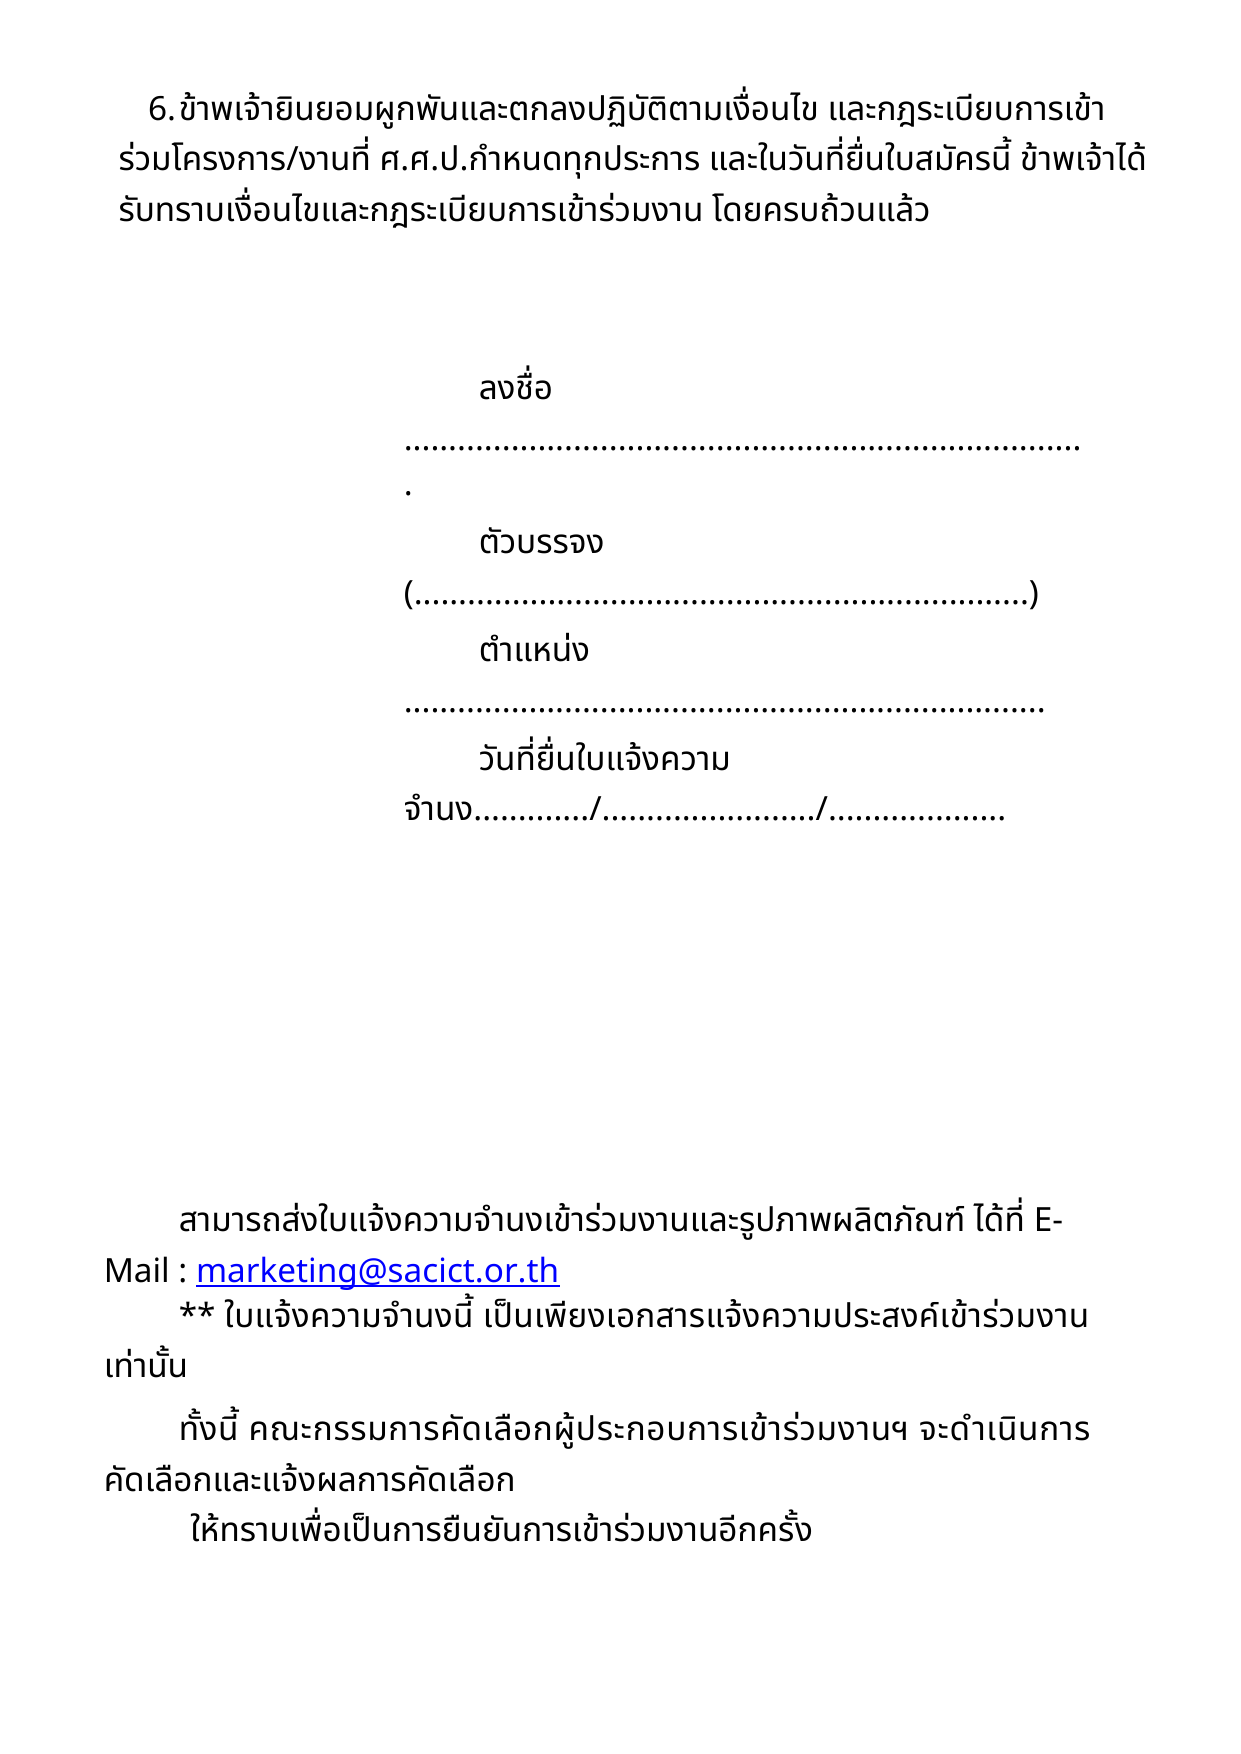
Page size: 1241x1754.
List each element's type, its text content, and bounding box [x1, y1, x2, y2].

text ตัวบรรจง (.....................................................................) [403, 518, 1090, 614]
text วันที่ยื่นใบแจ้งความจำนง............./......................../.................... [403, 735, 1090, 836]
text ลงชื่อ ............................................................................. [403, 364, 1090, 506]
text สามารถส่งใบแจ้งความจำนงเข้าร่วมงานและรูปภาพผลิตภัณฑ์ ได้ที่ E-Mail : marketing@sacict.or.th [103, 1196, 1090, 1292]
text ให้ทราบเพื่อเป็นการยืนยันการเข้าร่วมงานอีกครั้ง [103, 1506, 1090, 1557]
text ** ใบแจ้งความจำนงนี้ เป็นเพียงเอกสารแจ้งความประสงค์เข้าร่วมงานเท่านั้น [103, 1292, 1090, 1393]
text ตำแหน่ง ........................................................................ [403, 626, 1090, 722]
list ข้าพเจ้ายินยอมผูกพันและตกลงปฏิบัติตามเงื่อนไข และกฎระเบียบการเข้าร่วมโครงการ/งานที่ ศ.ศ.ป.กำหนดทุกประการ และในวันที่ยื่นใบสมัครนี้ ข้าพเจ้าได้รับทราบเงื่อนไขและกฎระเบียบการเข้าร่วมงาน โดยครบถ้วนแล้ว [118, 84, 1154, 236]
text ทั้งนี้ คณะกรรมการคัดเลือกผู้ประกอบการเข้าร่วมงานฯ จะดำเนินการคัดเลือกและแจ้งผลการคัดเลือก [103, 1405, 1090, 1506]
